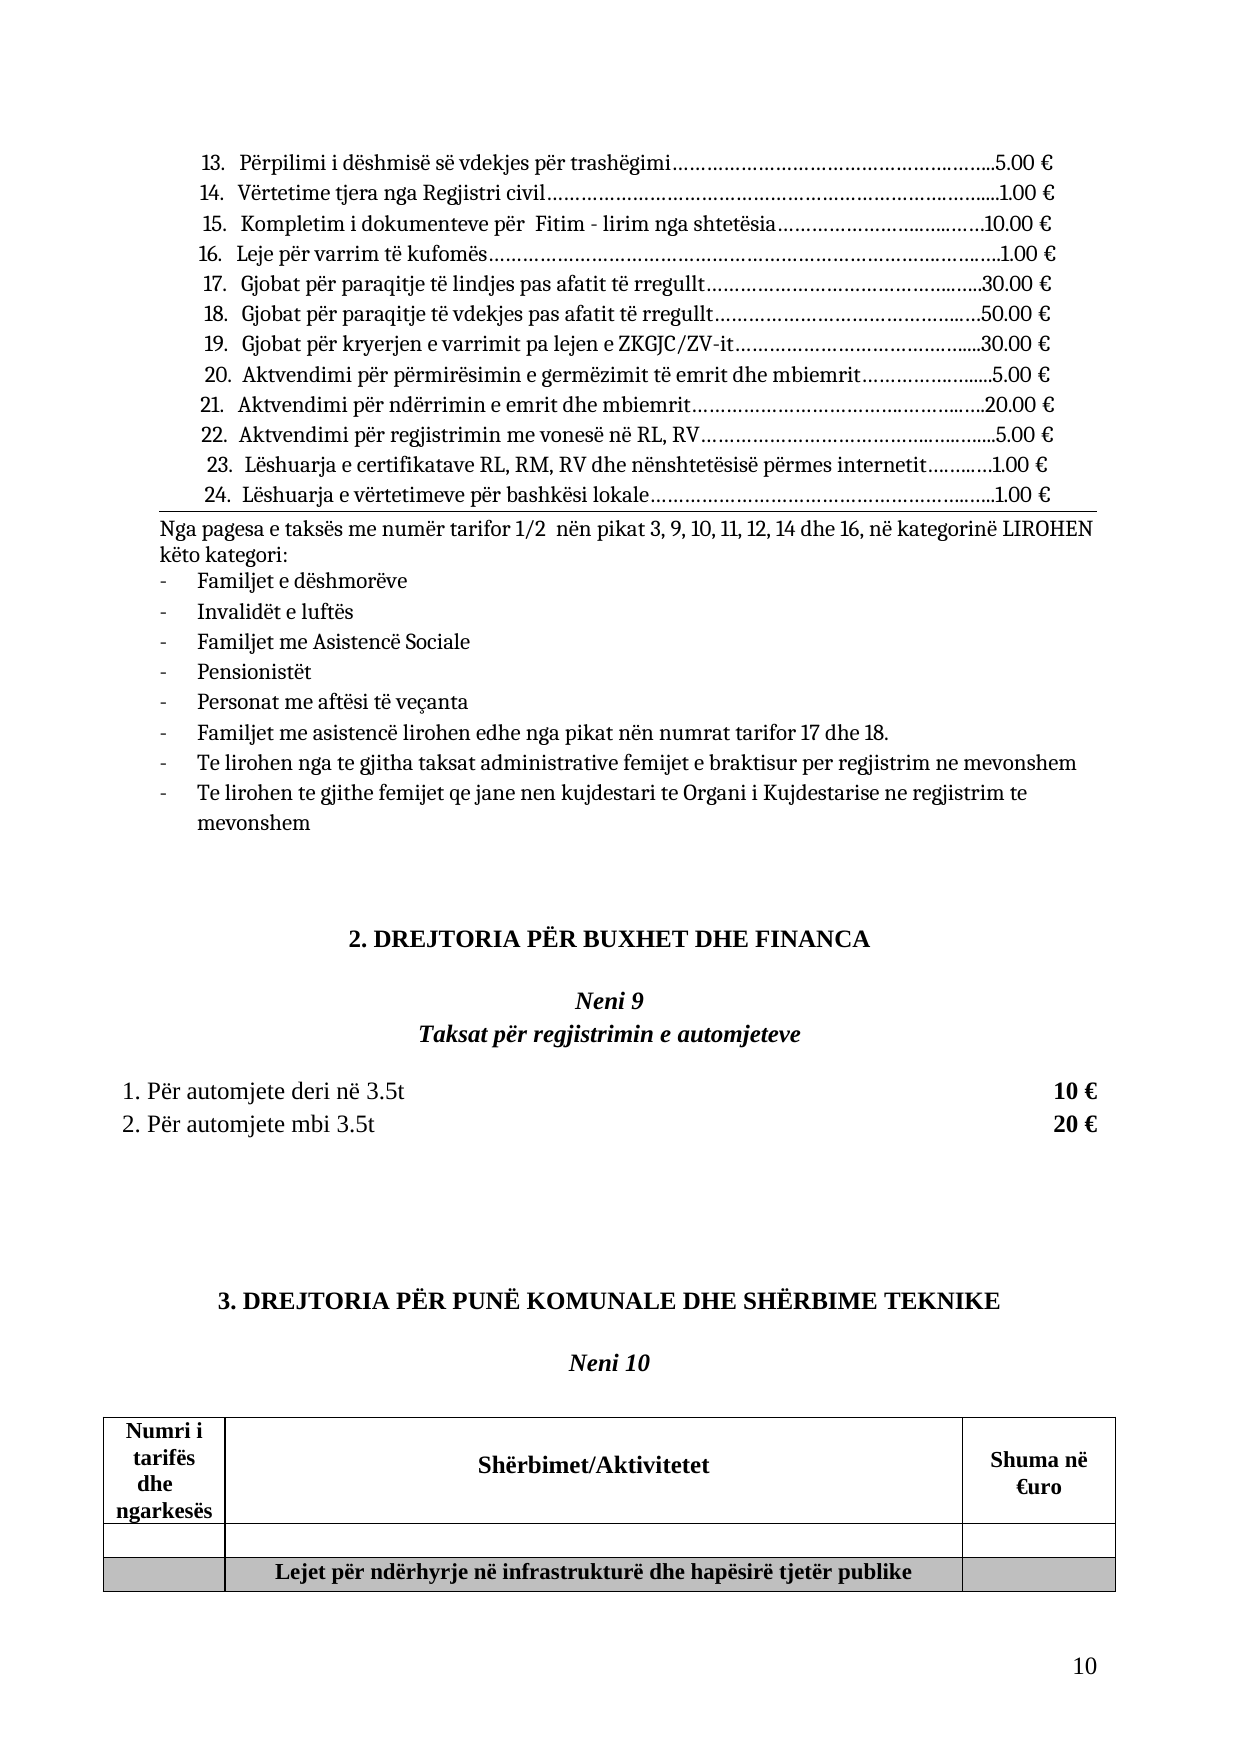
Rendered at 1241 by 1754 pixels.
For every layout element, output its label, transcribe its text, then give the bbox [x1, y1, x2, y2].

list Gjobat për kryerjen e varrimit pa lejen e ZKGJC/ZV-it……………………………….…....30.00 € [159, 331, 1097, 358]
list Lëshuarja e vërtetimeve për bashkësi lokale………………………………………………..…..1.00 € [159, 482, 1097, 511]
table_cell [104, 1524, 224, 1557]
table_header Shuma në €uro [963, 1418, 1115, 1523]
list Vërtetime tjera nga Regjistri civil…………………………………………………………….……....1.00 € [159, 180, 1097, 207]
list Te lirohen te gjithe femijet qe jane nen kujdestari te Organi i Kujdestarise ne regjistrim te mevonshem [159, 780, 1097, 836]
list Invalidët e luftës [159, 598, 1097, 625]
text 2. DREJTORIA PËR BUXHET DHE FINANCA [122, 924, 1097, 953]
list Nga pagesa e taksës me numër tarifor 1/2 nën pikat 3, 9, 10, 11, 12, 14 dhe 16, në kategorinë LIROHEN këto kategori: [159, 516, 1097, 568]
table_header Numri i tarifës dhe ngarkesës [104, 1418, 224, 1523]
list Pensionistët [159, 659, 1097, 685]
list Leje për varrim të kufomës…………………………………………………………………….…….….1.00 € [159, 241, 1097, 267]
list Te lirohen nga te gjitha taksat administrative femijet e braktisur per regjistrim ne mevonshem [159, 749, 1097, 776]
table_cell [963, 1558, 1115, 1591]
list Aktvendimi për ndërrimin e emrit dhe mbiemrit……………………………….………..….20.00 € [159, 392, 1097, 418]
text 2. Për automjete mbi 3.5t 20 € [122, 1109, 1097, 1138]
text Neni 10 [122, 1348, 1097, 1376]
list Gjobat për paraqitje të lindjes pas afatit të rregullt……………………………………..…..30.00 € [159, 271, 1097, 297]
list Aktvendimi për përmirësimin e germëzimit të emrit dhe mbiemrit…………….….....5.00 € [159, 361, 1097, 388]
list Aktvendimi për regjistrimin me vonesë në RL, RV…………………………………..…..…....5.00 € [159, 422, 1097, 448]
list Gjobat për paraqitje të vdekjes pas afatit të rregullt……………………………………..…50.00 € [159, 301, 1097, 327]
table_header Shërbimet/Aktivitetet [226, 1418, 962, 1523]
text 3. DREJTORIA PËR PUNË KOMUNALE DHE SHËRBIME TEKNIKE [122, 1286, 1097, 1315]
list Personat me aftësi të veçanta [159, 689, 1097, 716]
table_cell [226, 1558, 962, 1591]
text Taksat për regjistrimin e automjeteve [122, 1019, 1097, 1047]
table_cell [963, 1524, 1115, 1557]
table_cell 10/1 [104, 1558, 224, 1591]
list Familjet me asistencë lirohen edhe nga pikat nën numrat tarifor 17 dhe 18. [159, 719, 1097, 746]
list Familjet me Asistencë Sociale [159, 629, 1097, 655]
list Lëshuarja e certifikatave RL, RM, RV dhe nënshtetësisë përmes internetit….…..…1.00 € [159, 452, 1097, 478]
list Përpilimi i dëshmisë së vdekjes për trashëgimi………………………………………….……..5.00 € [159, 150, 1097, 176]
table_cell [226, 1524, 962, 1557]
list Familjet e dëshmorëve [159, 568, 1097, 595]
text 1. Për automjete deri në 3.5t 10 € [122, 1076, 1097, 1105]
text Neni 9 [122, 986, 1097, 1014]
list Kompletim i dokumenteve për Fitim - lirim nga shtetësia……………………..…..……10.00 € [159, 210, 1097, 237]
